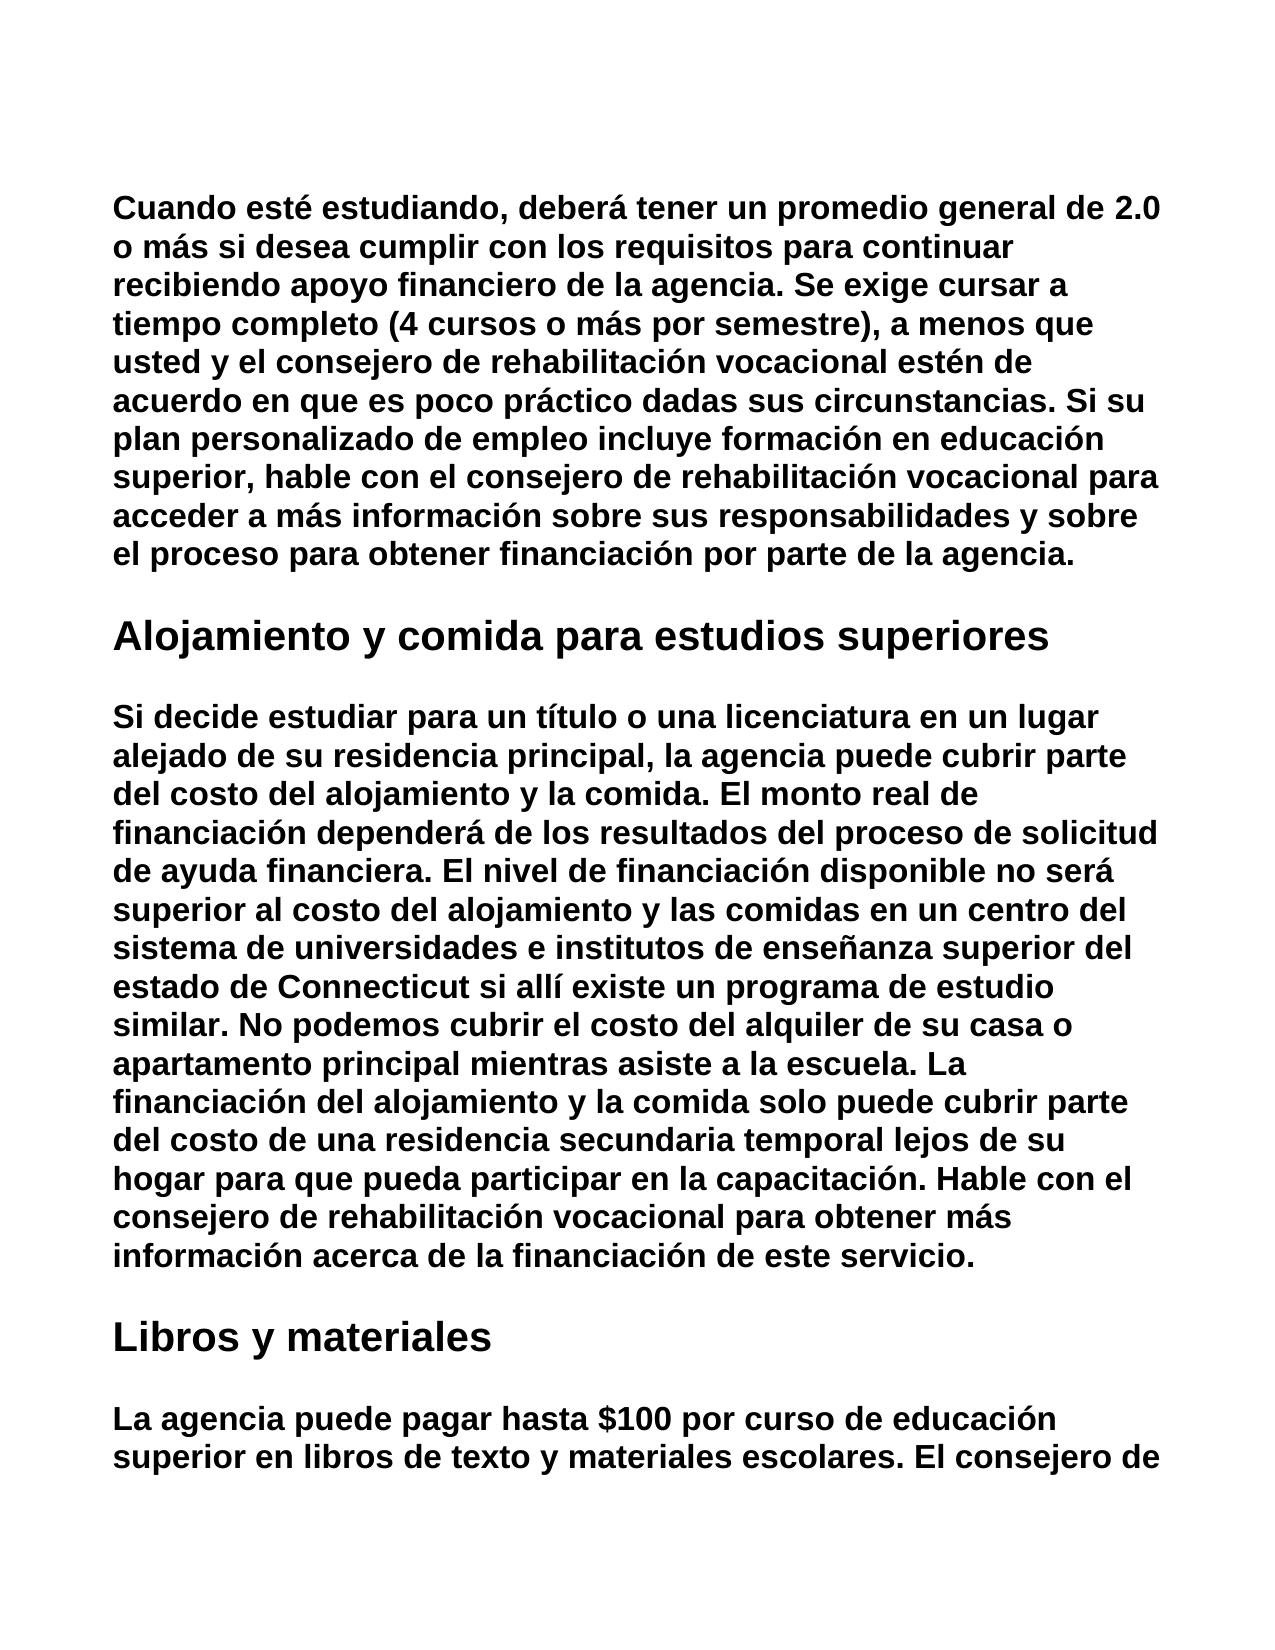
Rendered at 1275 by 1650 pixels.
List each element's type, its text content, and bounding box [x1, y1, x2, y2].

subtitle Alojamiento y comida para estudios superiores [112, 611, 1162, 659]
text Si decide estudiar para un título o una licenciatura en un lugar alejado de su residencia principal, la agencia puede cubrir parte del costo del alojamiento y la comida. El monto real de financiación dependerá de los resultados del proceso de solicitud de ayuda financiera. El nivel de financiación disponible no será superior al costo del alojamiento y las comidas en un centro del sistema de universidades e institutos de enseñanza superior del estado de Connecticut si allí existe un programa de estudio similar. No podemos cubrir el costo del alquiler de su casa o apartamento principal mientras asiste a la escuela. La financiación del alojamiento y la comida solo puede cubrir parte del costo de una residencia secundaria temporal lejos de su hogar para que pueda participar en la capacitación. Hable con el consejero de rehabilitación vocacional para obtener más información acerca de la financiación de este servicio. [112, 698, 1162, 1274]
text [112, 1399, 1162, 1476]
subtitle Libros y materiales [112, 1313, 1162, 1361]
text Cuando esté estudiando, deberá tener un promedio general de 2.0 o más si desea cumplir con los requisitos para continuar recibiendo apoyo financiero de la agencia. Se exige cursar a tiempo completo (4 cursos o más por semestre), a menos que usted y el consejero de rehabilitación vocacional estén de acuerdo en que es poco práctico dadas sus circunstancias. Si su plan personalizado de empleo incluye formación en educación superior, hable con el consejero de rehabilitación vocacional para acceder a más información sobre sus responsabilidades y sobre el proceso para obtener financiación por parte de la agencia. [112, 188, 1162, 573]
